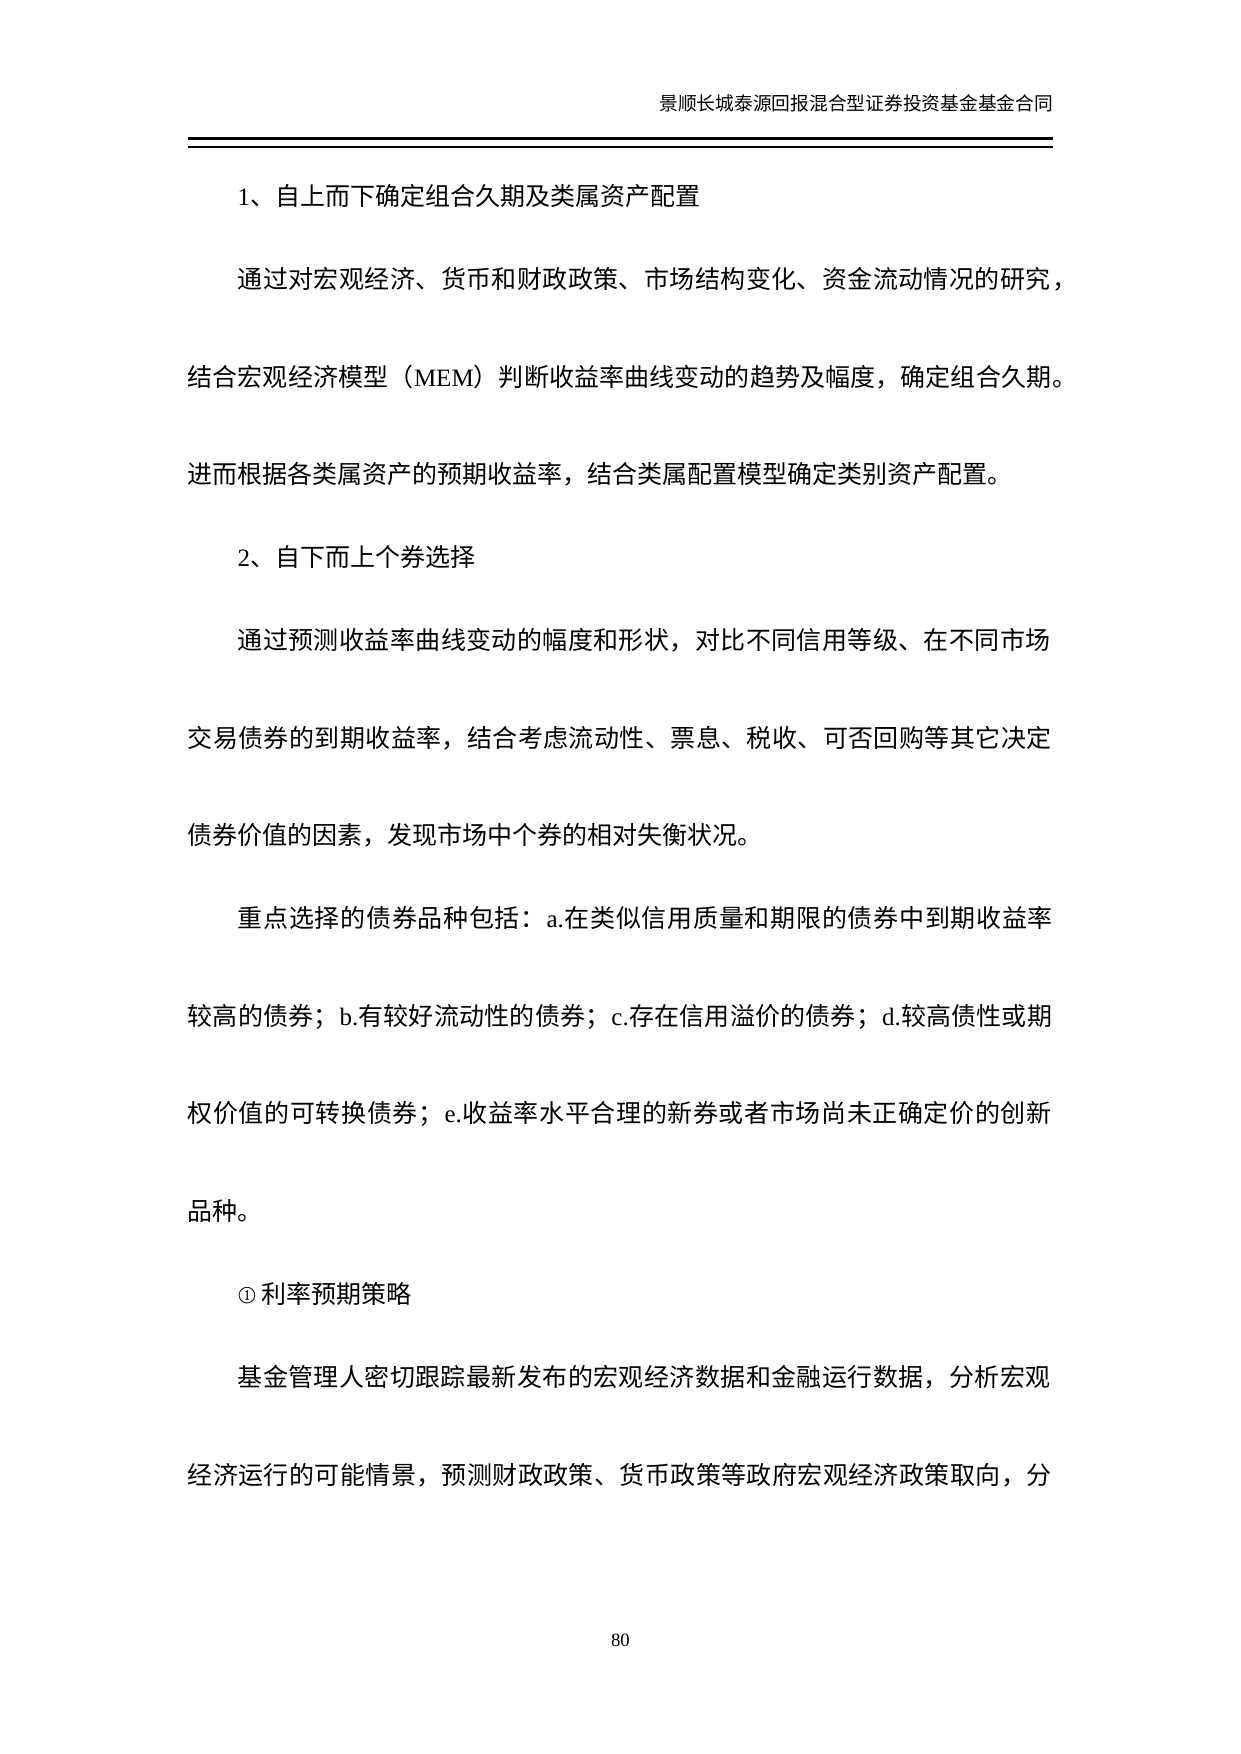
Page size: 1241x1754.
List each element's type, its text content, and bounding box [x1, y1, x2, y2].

text 通过预测收益率曲线变动的幅度和形状，对比不同信用等级、在不同市场交易债券的到期收益率，结合考虑流动性、票息、税收、可否回购等其它决定债券价值的因素，发现市场中个券的相对失衡状况。 [187, 606, 1053, 866]
text 通过对宏观经济、货币和财政政策、市场结构变化、资金流动情况的研究，结合宏观经济模型（MEM）判断收益率曲线变动的趋势及幅度，确定组合久期。进而根据各类属资产的预期收益率，结合类属配置模型确定类别资产配置。 [187, 245, 1053, 505]
text 1、自上而下确定组合久期及类属资产配置 [187, 162, 1053, 227]
text 2、自下而上个券选择 [187, 523, 1053, 588]
text 重点选择的债券品种包括：a.在类似信用质量和期限的债券中到期收益率较高的债券；b.有较好流动性的债券；c.存在信用溢价的债券；d.较高债性或期权价值的可转换债券；e.收益率水平合理的新券或者市场尚未正确定价的创新品种。 [187, 884, 1053, 1242]
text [187, 1343, 1053, 1506]
text ①利率预期策略 [187, 1260, 1053, 1325]
